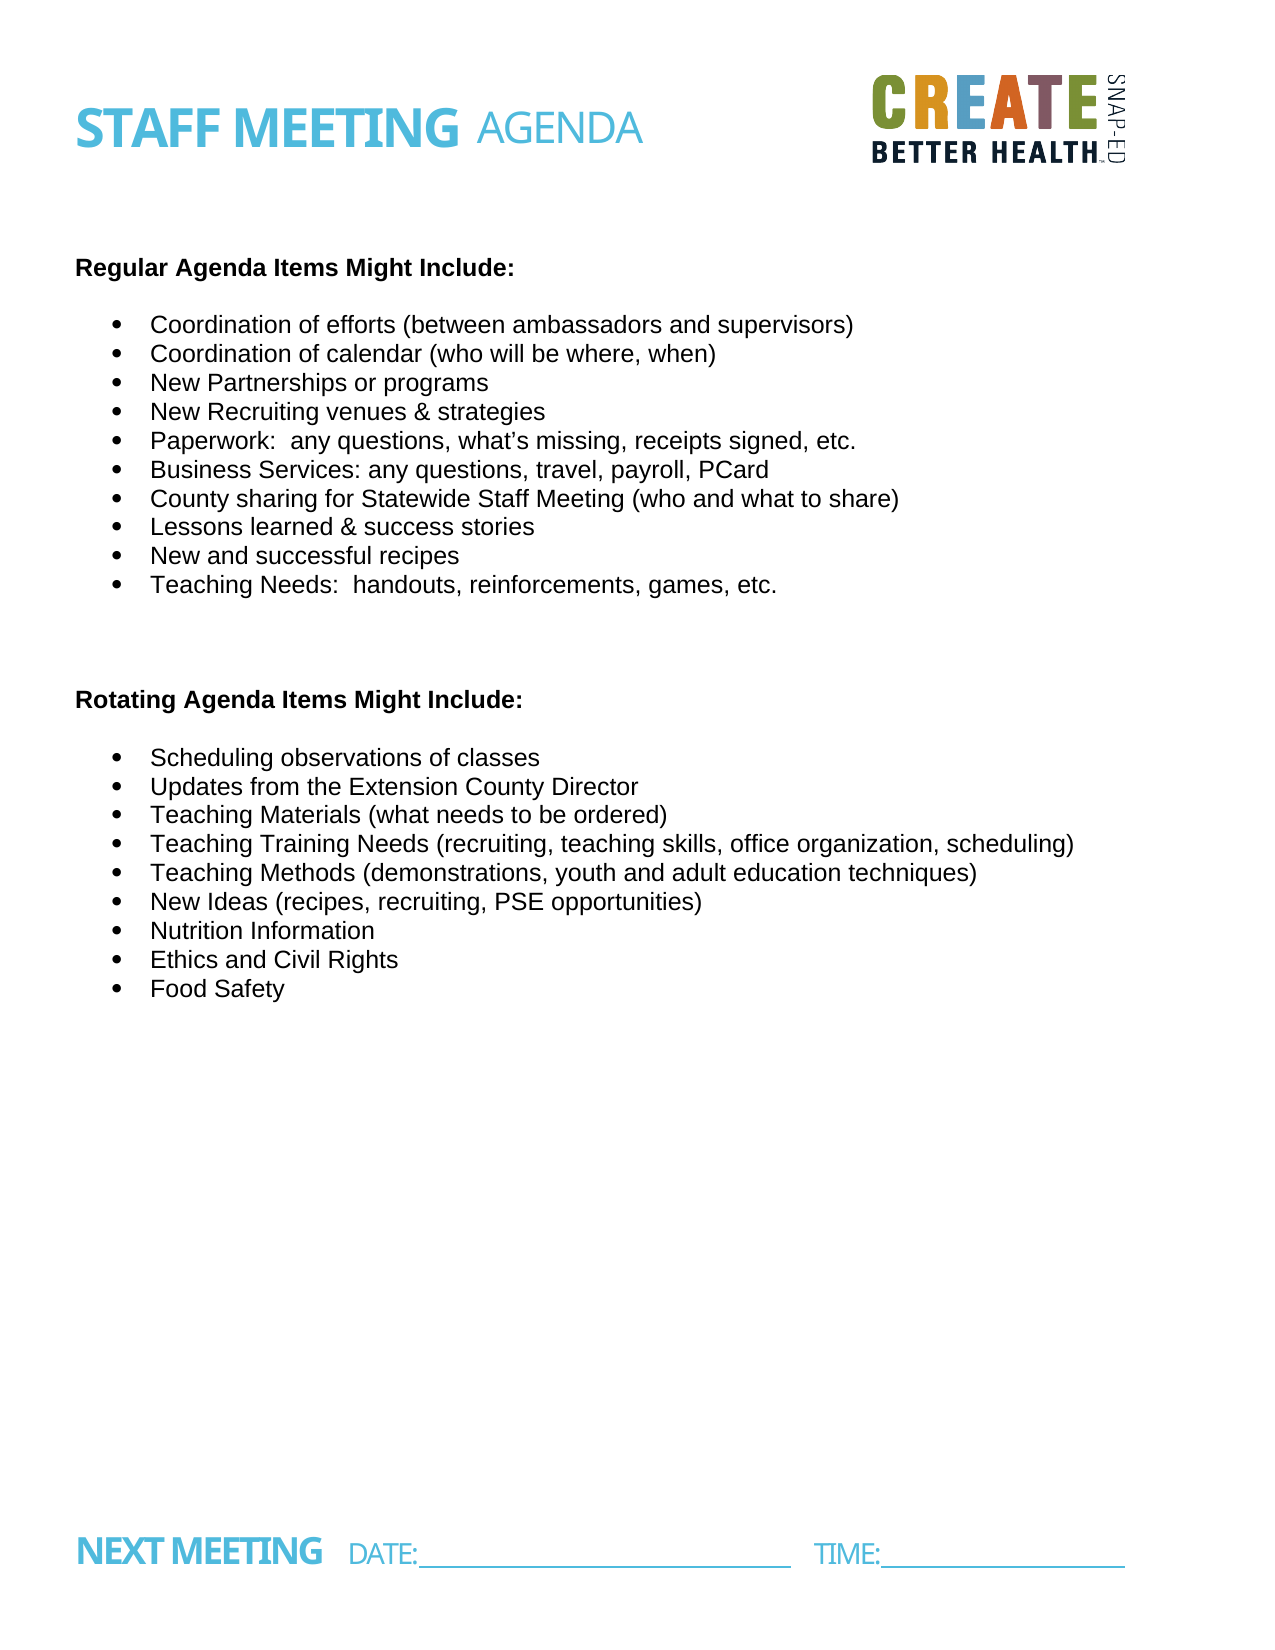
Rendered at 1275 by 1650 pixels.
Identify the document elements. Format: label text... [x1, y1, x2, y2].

text Regular Agenda Items Might Include: [75, 253, 1200, 282]
list New Recruiting venues & strategies [112, 397, 1200, 426]
list Coordination of calendar (who will be where, when) [112, 339, 1200, 368]
list Teaching Materials (what needs to be ordered) [112, 800, 1200, 829]
list Coordination of efforts (between ambassadors and supervisors) [112, 310, 1200, 339]
list Updates from the Extension County Director [112, 772, 1200, 800]
list New Partnerships or programs [112, 368, 1200, 397]
list Food Safety [112, 973, 1200, 1002]
list Business Services: any questions, travel, payroll, PCard [112, 455, 1200, 483]
list Ethics and Civil Rights [112, 945, 1200, 973]
list Teaching Methods (demonstrations, youth and adult education techniques) [112, 858, 1200, 887]
list Teaching Training Needs (recruiting, teaching skills, office organization, scheduling) [112, 829, 1200, 858]
text Rotating Agenda Items Might Include: [75, 685, 1200, 714]
list Teaching Needs: handouts, reinforcements, games, etc. [112, 570, 1200, 599]
picture [872, 75, 1125, 163]
list County sharing for Statewide Staff Meeting (who and what to share) [112, 483, 1200, 512]
list Scheduling observations of classes [112, 743, 1200, 772]
list Lessons learned & success stories [112, 512, 1200, 541]
list New and successful recipes [112, 541, 1200, 570]
list Paperwork: any questions, what’s missing, receipts signed, etc. [112, 426, 1200, 455]
list New Ideas (recipes, recruiting, PSE opportunities) [112, 887, 1200, 916]
list Nutrition Information [112, 916, 1200, 945]
